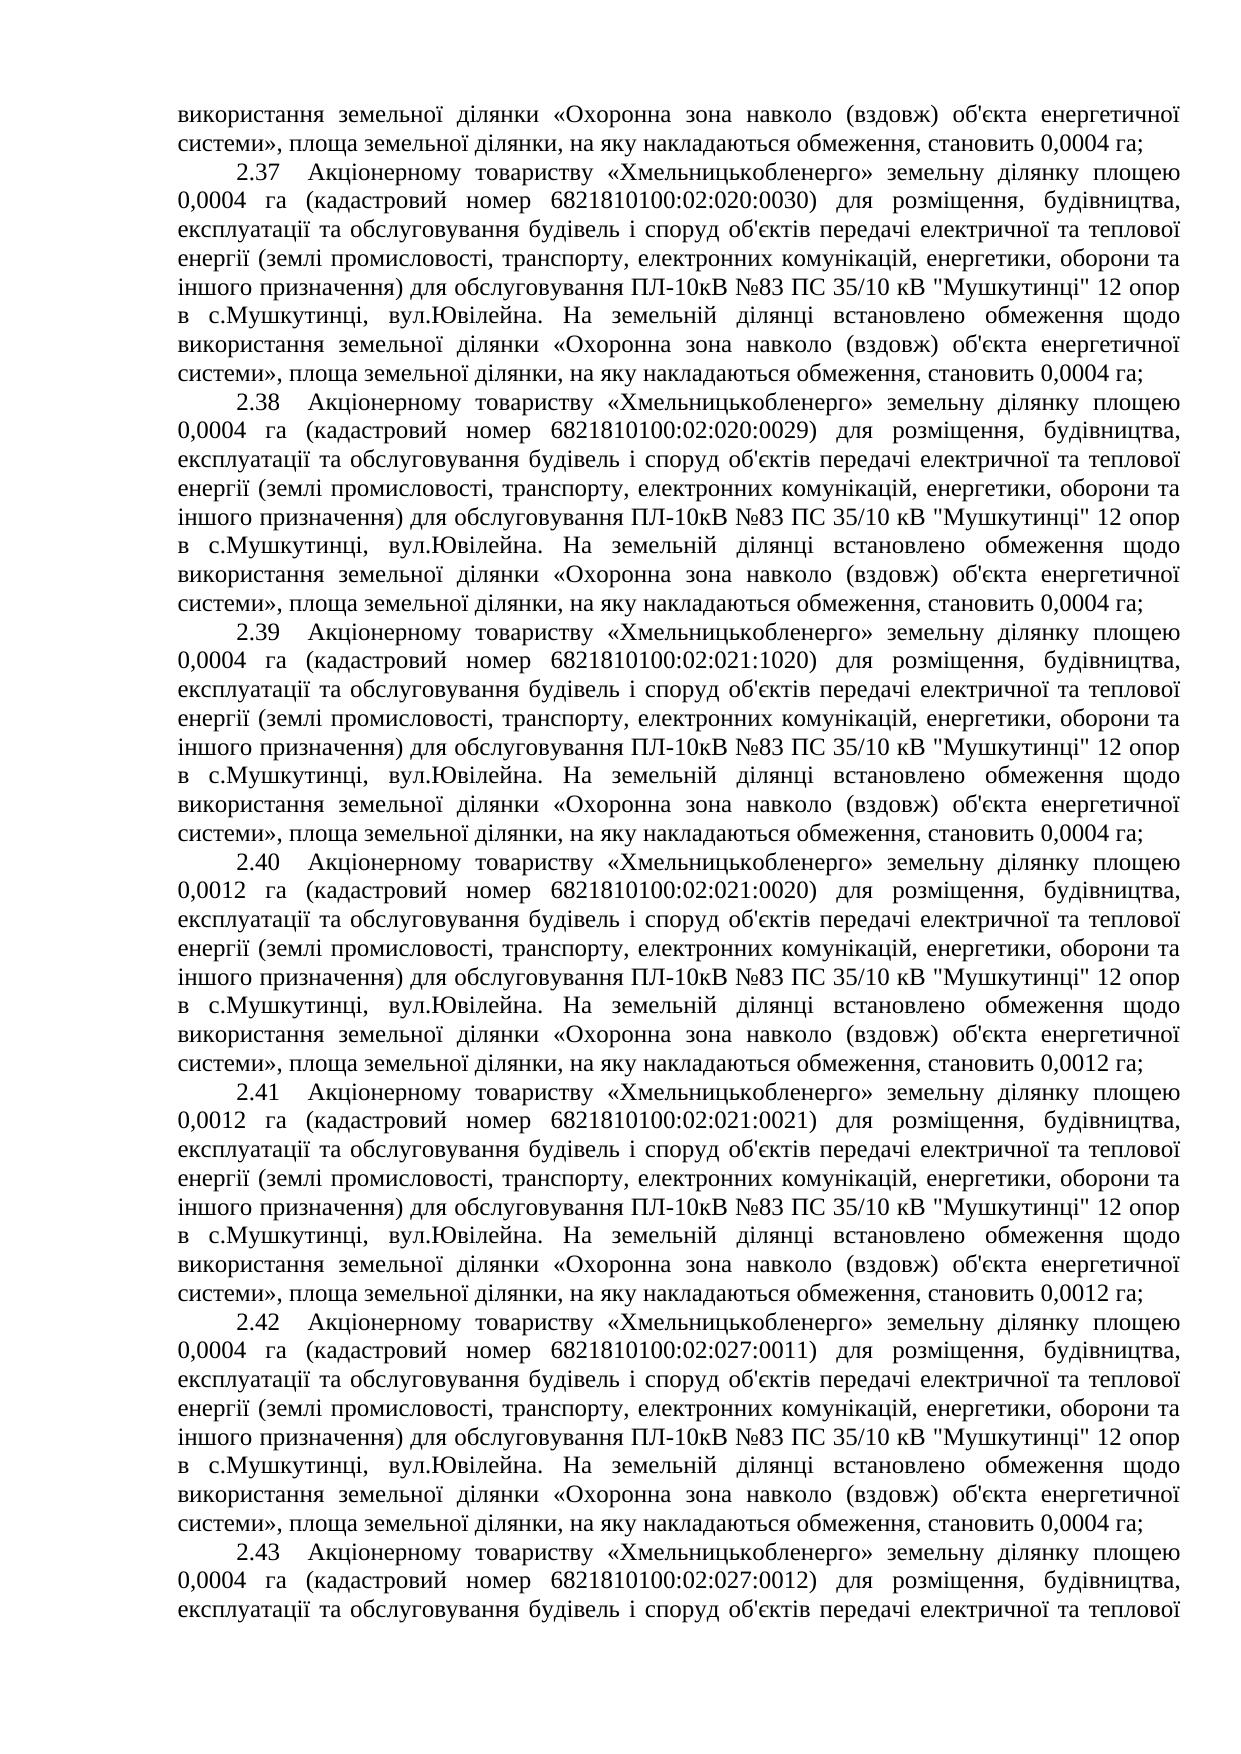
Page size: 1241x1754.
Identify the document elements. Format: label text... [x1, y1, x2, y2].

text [177, 1537, 1181, 1623]
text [177, 99, 1181, 157]
text 2.41 Акціонерному товариству «Хмельницькобленерго» земельну ділянку площею 0,0012 га (кадастровий номер 6821810100:02:021:0021) для розміщення, будівництва, експлуатації та обслуговування будівель і споруд об'єктів передачі електричної та теплової енергії (землі промисловості, транспорту, електронних комунікацій, енергетики, оборони та іншого призначення) для обслуговування ПЛ-10кВ №83 ПС 35/10 кВ "Мушкутинці" 12 опор в с.Мушкутинці, вул.Ювілейна. На земельній ділянці встановлено обмеження щодо використання земельної ділянки «Охоронна зона навколо (вздовж) об'єкта енергетичної системи», площа земельної ділянки, на яку накладаються обмеження, становить 0,0012 га; [177, 1192, 1181, 1307]
text 2.42 Акціонерному товариству «Хмельницькобленерго» земельну ділянку площею 0,0004 га (кадастровий номер 6821810100:02:027:0011) для розміщення, будівництва, експлуатації та обслуговування будівель і споруд об'єктів передачі електричної та теплової енергії (землі промисловості, транспорту, електронних комунікацій, енергетики, оборони та іншого призначення) для обслуговування ПЛ-10кВ №83 ПС 35/10 кВ "Мушкутинці" 12 опор в с.Мушкутинці, вул.Ювілейна. На земельній ділянці встановлено обмеження щодо використання земельної ділянки «Охоронна зона навколо (вздовж) об'єкта енергетичної системи», площа земельної ділянки, на яку накладаються обмеження, становить 0,0004 га; [177, 1307, 1181, 1422]
text 2.40 Акціонерному товариству «Хмельницькобленерго» земельну ділянку площею 0,0012 га (кадастровий номер 6821810100:02:021:0020) для розміщення, будівництва, експлуатації та обслуговування будівель і споруд об'єктів передачі електричної та теплової енергії (землі промисловості, транспорту, електронних комунікацій, енергетики, оборони та іншого призначення) для обслуговування ПЛ-10кВ №83 ПС 35/10 кВ "Мушкутинці" 12 опор в с.Мушкутинці, вул.Ювілейна. На земельній ділянці встановлено обмеження щодо використання земельної ділянки «Охоронна зона навколо (вздовж) об'єкта енергетичної системи», площа земельної ділянки, на яку накладаються обмеження, становить 0,0012 га; [177, 962, 1181, 1077]
text 2.39 Акціонерному товариству «Хмельницькобленерго» земельну ділянку площею 0,0004 га (кадастровий номер 6821810100:02:021:1020) для розміщення, будівництва, експлуатації та обслуговування будівель і споруд об'єктів передачі електричної та теплової енергії (землі промисловості, транспорту, електронних комунікацій, енергетики, оборони та іншого призначення) для обслуговування ПЛ-10кВ №83 ПС 35/10 кВ "Мушкутинці" 12 опор в с.Мушкутинці, вул.Ювілейна. На земельній ділянці встановлено обмеження щодо використання земельної ділянки «Охоронна зона навколо (вздовж) об'єкта енергетичної системи», площа земельної ділянки, на яку накладаються обмеження, становить 0,0004 га; [177, 732, 1181, 847]
text 2.42 Акціонерному товариству «Хмельницькобленерго» земельну ділянку площею 0,0004 га (кадастровий номер 6821810100:02:027:0011) для розміщення, будівництва, експлуатації та обслуговування будівель і споруд об'єктів передачі електричної та теплової енергії (землі промисловості, транспорту, електронних комунікацій, енергетики, оборони та іншого призначення) для обслуговування ПЛ-10кВ №83 ПС 35/10 кВ "Мушкутинці" 12 опор в с.Мушкутинці, вул.Ювілейна. На земельній ділянці встановлено обмеження щодо використання земельної ділянки «Охоронна зона навколо (вздовж) об'єкта енергетичної системи», площа земельної ділянки, на яку накладаються обмеження, становить 0,0004 га; [177, 1422, 1181, 1537]
text 2.38 Акціонерному товариству «Хмельницькобленерго» земельну ділянку площею 0,0004 га (кадастровий номер 6821810100:02:020:0029) для розміщення, будівництва, експлуатації та обслуговування будівель і споруд об'єктів передачі електричної та теплової енергії (землі промисловості, транспорту, електронних комунікацій, енергетики, оборони та іншого призначення) для обслуговування ПЛ-10кВ №83 ПС 35/10 кВ "Мушкутинці" 12 опор в с.Мушкутинці, вул.Ювілейна. На земельній ділянці встановлено обмеження щодо використання земельної ділянки «Охоронна зона навколо (вздовж) об'єкта енергетичної системи», площа земельної ділянки, на яку накладаються обмеження, становить 0,0004 га; [177, 387, 1181, 502]
text 2.37 Акціонерному товариству «Хмельницькобленерго» земельну ділянку площею 0,0004 га (кадастровий номер 6821810100:02:020:0030) для розміщення, будівництва, експлуатації та обслуговування будівель і споруд об'єктів передачі електричної та теплової енергії (землі промисловості, транспорту, електронних комунікацій, енергетики, оборони та іншого призначення) для обслуговування ПЛ-10кВ №83 ПС 35/10 кВ "Мушкутинці" 12 опор в с.Мушкутинці, вул.Ювілейна. На земельній ділянці встановлено обмеження щодо використання земельної ділянки «Охоронна зона навколо (вздовж) об'єкта енергетичної системи», площа земельної ділянки, на яку накладаються обмеження, становить 0,0004 га; [177, 272, 1181, 387]
text 2.39 Акціонерному товариству «Хмельницькобленерго» земельну ділянку площею 0,0004 га (кадастровий номер 6821810100:02:021:1020) для розміщення, будівництва, експлуатації та обслуговування будівель і споруд об'єктів передачі електричної та теплової енергії (землі промисловості, транспорту, електронних комунікацій, енергетики, оборони та іншого призначення) для обслуговування ПЛ-10кВ №83 ПС 35/10 кВ "Мушкутинці" 12 опор в с.Мушкутинці, вул.Ювілейна. На земельній ділянці встановлено обмеження щодо використання земельної ділянки «Охоронна зона навколо (вздовж) об'єкта енергетичної системи», площа земельної ділянки, на яку накладаються обмеження, становить 0,0004 га; [177, 617, 1181, 732]
text 2.37 Акціонерному товариству «Хмельницькобленерго» земельну ділянку площею 0,0004 га (кадастровий номер 6821810100:02:020:0030) для розміщення, будівництва, експлуатації та обслуговування будівель і споруд об'єктів передачі електричної та теплової енергії (землі промисловості, транспорту, електронних комунікацій, енергетики, оборони та іншого призначення) для обслуговування ПЛ-10кВ №83 ПС 35/10 кВ "Мушкутинці" 12 опор в с.Мушкутинці, вул.Ювілейна. На земельній ділянці встановлено обмеження щодо використання земельної ділянки «Охоронна зона навколо (вздовж) об'єкта енергетичної системи», площа земельної ділянки, на яку накладаються обмеження, становить 0,0004 га; [177, 157, 1181, 272]
text 2.38 Акціонерному товариству «Хмельницькобленерго» земельну ділянку площею 0,0004 га (кадастровий номер 6821810100:02:020:0029) для розміщення, будівництва, експлуатації та обслуговування будівель і споруд об'єктів передачі електричної та теплової енергії (землі промисловості, транспорту, електронних комунікацій, енергетики, оборони та іншого призначення) для обслуговування ПЛ-10кВ №83 ПС 35/10 кВ "Мушкутинці" 12 опор в с.Мушкутинці, вул.Ювілейна. На земельній ділянці встановлено обмеження щодо використання земельної ділянки «Охоронна зона навколо (вздовж) об'єкта енергетичної системи», площа земельної ділянки, на яку накладаються обмеження, становить 0,0004 га; [177, 502, 1181, 617]
text 2.41 Акціонерному товариству «Хмельницькобленерго» земельну ділянку площею 0,0012 га (кадастровий номер 6821810100:02:021:0021) для розміщення, будівництва, експлуатації та обслуговування будівель і споруд об'єктів передачі електричної та теплової енергії (землі промисловості, транспорту, електронних комунікацій, енергетики, оборони та іншого призначення) для обслуговування ПЛ-10кВ №83 ПС 35/10 кВ "Мушкутинці" 12 опор в с.Мушкутинці, вул.Ювілейна. На земельній ділянці встановлено обмеження щодо використання земельної ділянки «Охоронна зона навколо (вздовж) об'єкта енергетичної системи», площа земельної ділянки, на яку накладаються обмеження, становить 0,0012 га; [177, 1077, 1181, 1192]
text 2.40 Акціонерному товариству «Хмельницькобленерго» земельну ділянку площею 0,0012 га (кадастровий номер 6821810100:02:021:0020) для розміщення, будівництва, експлуатації та обслуговування будівель і споруд об'єктів передачі електричної та теплової енергії (землі промисловості, транспорту, електронних комунікацій, енергетики, оборони та іншого призначення) для обслуговування ПЛ-10кВ №83 ПС 35/10 кВ "Мушкутинці" 12 опор в с.Мушкутинці, вул.Ювілейна. На земельній ділянці встановлено обмеження щодо використання земельної ділянки «Охоронна зона навколо (вздовж) об'єкта енергетичної системи», площа земельної ділянки, на яку накладаються обмеження, становить 0,0012 га; [177, 847, 1181, 962]
